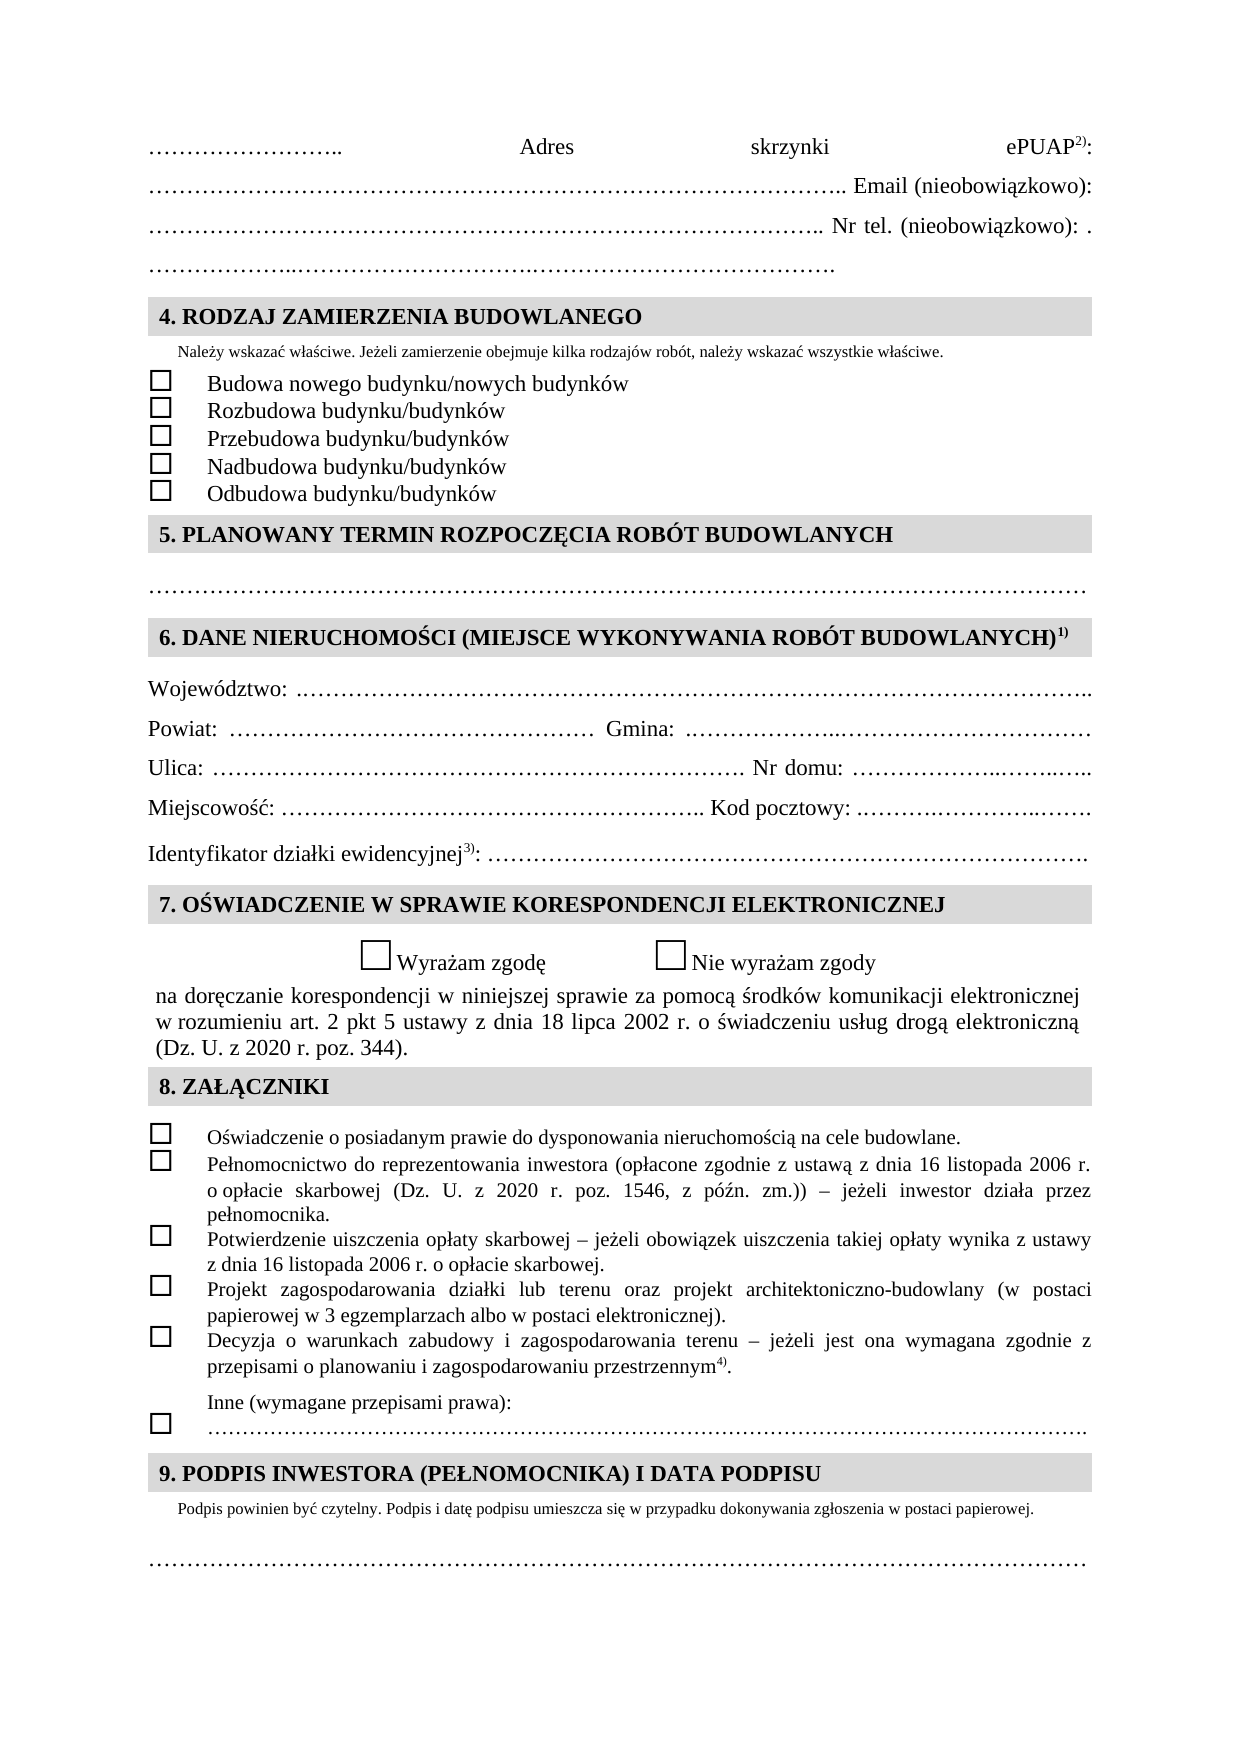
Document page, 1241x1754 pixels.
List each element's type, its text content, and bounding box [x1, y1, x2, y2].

list Odbudowa budynku/budynków [148, 481, 1092, 508]
list Potwierdzenie uiszczenia opłaty skarbowej – jeżeli obowiązek uiszczenia takiej opłaty wynika z ustawy z dnia 16 listopada 2006 r. o opłacie skarbowej. [148, 1226, 1092, 1276]
table_header 5. PLANOWANY TERMIN ROZPOCZĘCIA ROBÓT BUDOWLANYCH [148, 515, 1092, 553]
list Przebudowa budynku/budynków [148, 425, 1092, 453]
list Rozbudowa budynku/budynków [148, 397, 1092, 425]
table_header 9. PODPIS INWESTORA (PEŁNOMOCNIKA) I DATA PODPISU [148, 1453, 1092, 1492]
table_header 4. RODZAJ ZAMIERZENIA BUDOWLANEGO [148, 297, 1092, 336]
text …………………………………………………………………………………………………………… [148, 1545, 1092, 1571]
text Województwo: .………………………………………………………………………………………….. Powiat: ………………………………………… Gmina: .………………..…………………………… Ulica: ……………………………………………………………. Nr domu: ………………..……..….. Miejscowość: ……………………………………………….. Kod pocztowy: .……….…………..……. [148, 675, 1092, 820]
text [148, 133, 1092, 278]
text …………………………………………………………………………………………………………… [148, 572, 1092, 598]
text Identyfikator działki ewidencyjnej): ……………………………………………………………………. [148, 839, 1092, 866]
list Oświadczenie o posiadanym prawie do dysponowania nieruchomością na cele budowlane. [148, 1124, 1092, 1151]
text Inne (wymagane przepisami prawa): [207, 1390, 1092, 1414]
table_cell 8. ZAŁĄCZNIKI [148, 1067, 1092, 1106]
list Budowa nowego budynku/nowych budynków [148, 370, 1092, 397]
table_header 7. OŚWIADCZENIE W SPRAWIE KORESPONDENCJI ELEKTRONICZNEJ [148, 885, 1092, 924]
text Należy wskazać właściwe. Jeżeli zamierzenie obejmuje kilka rodzajów robót, należy wskazać wszystkie właściwe. [177, 342, 1092, 361]
list Nadbudowa budynku/budynków [148, 453, 1092, 481]
list Projekt zagospodarowania działki lub terenu oraz projekt architektoniczno-budowlany (w postaci papierowej w 3 egzemplarzach albo w postaci elektronicznej). [148, 1276, 1092, 1327]
list Pełnomocnictwo do reprezentowania inwestora (opłacone zgodnie z ustawą z dnia 16 listopada 2006 r. o opłacie skarbowej (Dz. U. z 2020 r. poz. 1546, z późn. zm.)) – jeżeli inwestor działa przez pełnomocnika. [148, 1151, 1092, 1226]
table_cell □ Wyrażam zgodę □ Nie wyrażam zgody na doręczanie korespondencji w niniejszej sprawie za pomocą środków komunikacji elektronicznej w rozumieniu art. 2 pkt 5 ustawy z dnia 18 lipca 2002 r. o świadczeniu usług drogą elektroniczną (Dz. U. z 2020 r. poz. 344). [144, 924, 1092, 1067]
text Podpis powinien być czytelny. Podpis i datę podpisu umieszcza się w przypadku dokonywania zgłoszenia w postaci papierowej. [177, 1498, 1092, 1518]
table_header 6. DANE NIERUCHOMOŚCI (MIEJSCE WYKONYWANIA ROBÓT BUDOWLANYCH)1) [148, 618, 1092, 657]
list Decyzja o warunkach zabudowy i zagospodarowania terenu – jeżeli jest ona wymagana zgodnie z przepisami o planowaniu i zagospodarowaniu przestrzennym). [148, 1327, 1092, 1378]
list ………………………………………………………………………………………………………………. [148, 1414, 1092, 1441]
